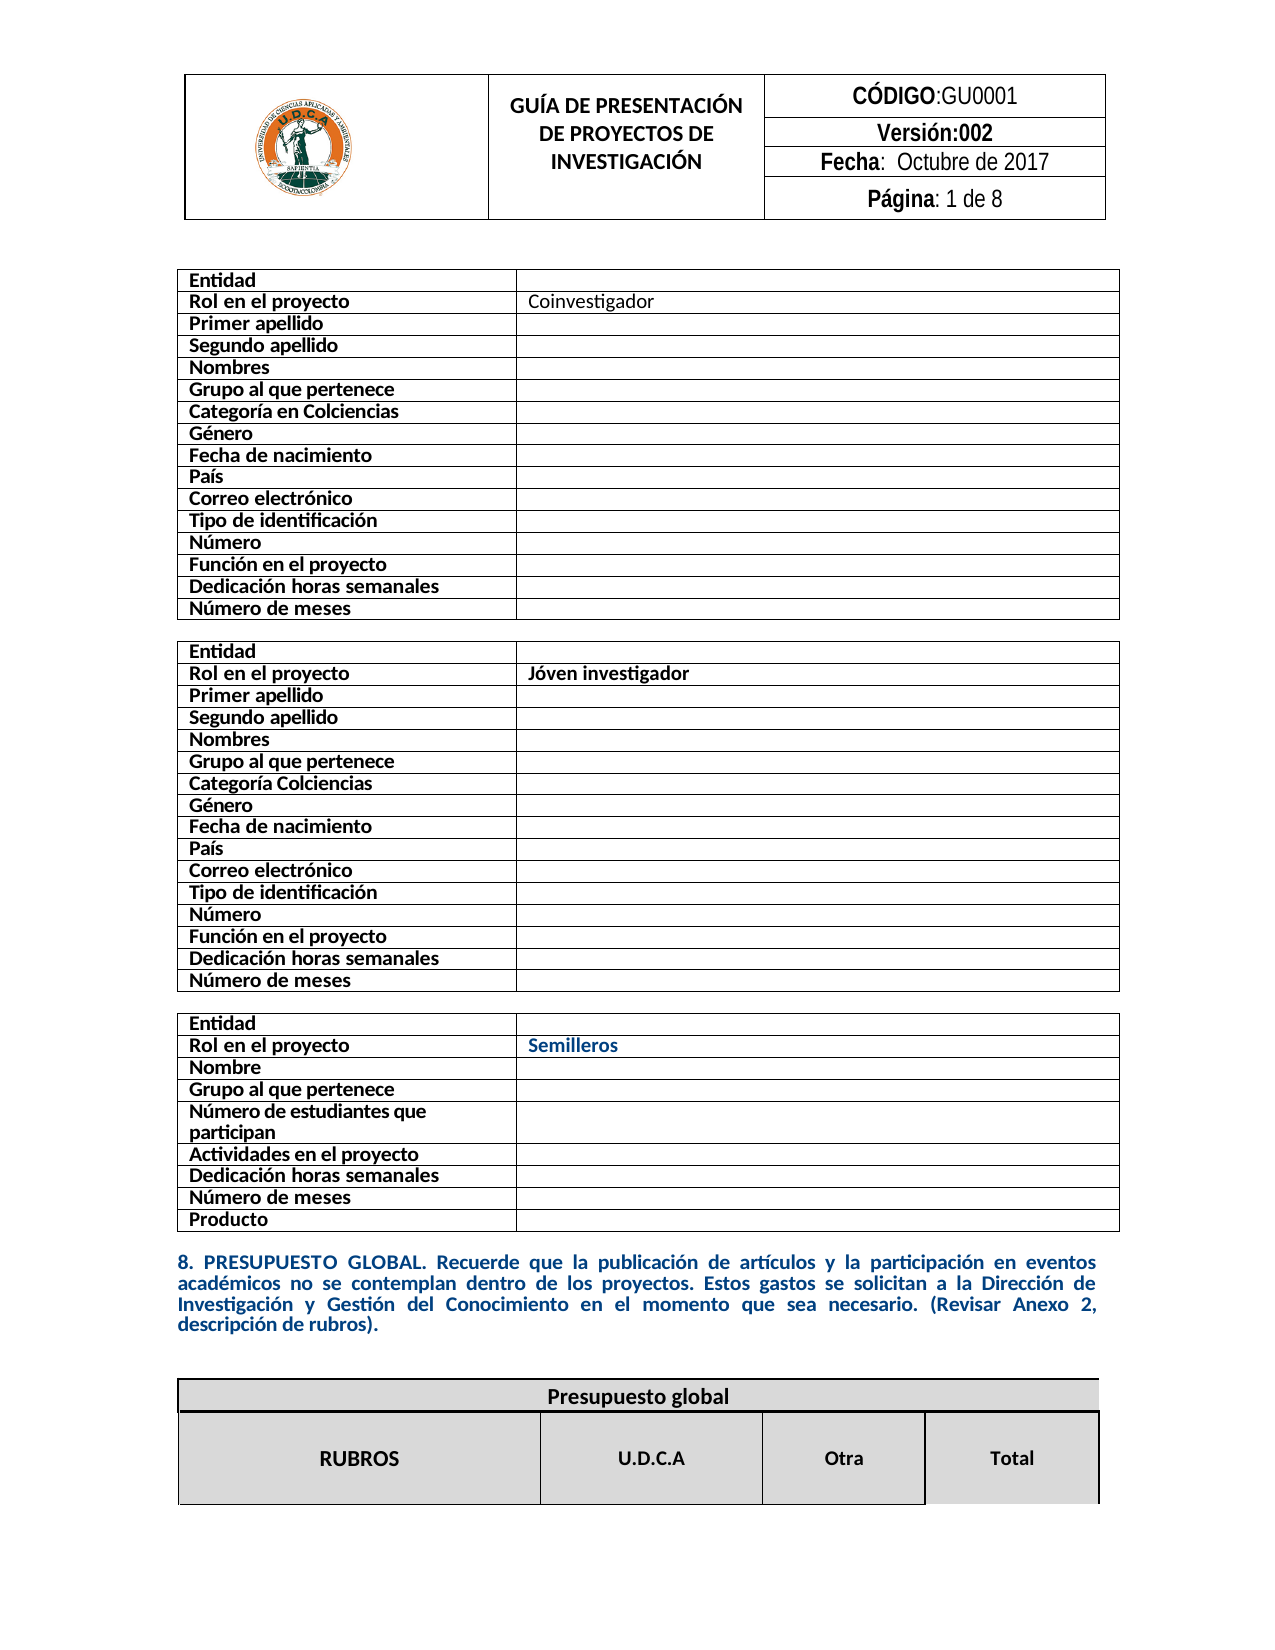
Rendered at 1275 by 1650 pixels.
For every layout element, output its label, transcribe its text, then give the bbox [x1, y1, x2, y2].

table_header Entidad [178, 270, 516, 291]
table_cell [517, 839, 1119, 860]
table_cell Grupo al que pertenece [178, 752, 516, 772]
table_header Presupuesto global [179, 1380, 1099, 1410]
table_cell Número de meses [178, 599, 516, 619]
table_cell [517, 752, 1119, 772]
table_cell Coinvestigador [517, 292, 1119, 313]
table_cell [517, 599, 1119, 619]
table_header Entidad [178, 1014, 516, 1035]
table_cell [517, 445, 1119, 466]
table_cell Género [178, 795, 516, 816]
table_cell Semilleros [517, 1036, 1119, 1057]
table_cell Grupo al que pertenece [178, 1080, 516, 1101]
table_cell País [178, 467, 516, 488]
table_cell Primer apellido [178, 314, 516, 335]
table_cell [517, 883, 1119, 904]
table_cell [517, 1080, 1119, 1101]
table_cell [517, 577, 1119, 597]
table_header Entidad [178, 642, 516, 663]
table_cell Nombre [178, 1058, 516, 1079]
table_cell Función en el proyecto [178, 555, 516, 576]
table_cell [517, 730, 1119, 751]
table_header [517, 642, 1119, 663]
table_cell Segundo apellido [178, 336, 516, 357]
table_cell [517, 424, 1119, 444]
table_cell [517, 817, 1119, 838]
table_cell Otra [763, 1413, 924, 1504]
table_cell Categoría Colciencias [178, 774, 516, 794]
table_cell Nombres [178, 358, 516, 379]
table_cell Rol en el proyecto [178, 1036, 516, 1057]
table_cell Producto [178, 1210, 516, 1231]
table_cell Número de meses [178, 970, 516, 991]
table_cell [517, 1188, 1119, 1209]
table_cell [517, 533, 1119, 554]
table_cell Categoría en Colciencias [178, 402, 516, 422]
table_cell Fecha de nacimiento [178, 445, 516, 466]
table_header [517, 270, 1119, 291]
table_cell [517, 905, 1119, 926]
table_cell Dedicación horas semanales [178, 577, 516, 597]
table_cell Número de estudiantes que participan [178, 1102, 516, 1143]
table_cell [517, 358, 1119, 379]
table_cell [517, 949, 1119, 969]
table_cell Primer apellido [178, 686, 516, 707]
picture [192, 75, 410, 220]
table_cell [517, 467, 1119, 488]
table_cell [517, 380, 1119, 401]
table_cell Nombres [178, 730, 516, 751]
table_cell RUBROS [179, 1411, 540, 1504]
table_cell [517, 1166, 1119, 1187]
table_cell [517, 555, 1119, 576]
table_cell Rol en el proyecto [178, 292, 516, 313]
table_cell Número de meses [178, 1188, 516, 1209]
table_cell Fecha de nacimiento [178, 817, 516, 838]
table_cell [517, 402, 1119, 422]
table_cell Rol en el proyecto [178, 664, 516, 685]
table_cell [517, 686, 1119, 707]
table_cell Número [178, 905, 516, 926]
table_cell [517, 927, 1119, 947]
table_cell [517, 1058, 1119, 1079]
table_cell [517, 861, 1119, 882]
table_cell Total [926, 1413, 1098, 1504]
table_cell Correo electrónico [178, 489, 516, 510]
table_cell [517, 795, 1119, 816]
table_cell [517, 314, 1119, 335]
table_cell [517, 1210, 1119, 1231]
table_header [517, 1014, 1119, 1035]
table_cell Correo electrónico [178, 861, 516, 882]
table_cell [517, 708, 1119, 729]
table_cell Jóven investigador [517, 664, 1119, 685]
table_cell Actividades en el proyecto [178, 1144, 516, 1165]
table_cell Tipo de identificación [178, 883, 516, 904]
table_cell [517, 1144, 1119, 1165]
table_cell Dedicación horas semanales [178, 1166, 516, 1187]
table_cell U.D.C.A [541, 1413, 762, 1504]
table_cell [517, 774, 1119, 794]
table_cell Género [178, 424, 516, 444]
table_cell Grupo al que pertenece [178, 380, 516, 401]
table_cell Tipo de identificación [178, 511, 516, 532]
text 8. PRESUPUESTO GLOBAL. Recuerde que la publicación de artículos y la participación en eventos académicos no se contemplan dentro de los proyectos. Estos gastos se solicitan a la Dirección de Investigación y Gestión del Conocimiento en el momento que sea necesario. (Revisar Anexo 2, descripción de rubros). [177, 1253, 1098, 1336]
table_cell [517, 1102, 1119, 1143]
table_cell País [178, 839, 516, 860]
table_cell Segundo apellido [178, 708, 516, 729]
table_cell [517, 511, 1119, 532]
table_cell Función en el proyecto [178, 927, 516, 947]
table_cell [517, 970, 1119, 991]
table_cell [517, 336, 1119, 357]
table_cell [517, 489, 1119, 510]
table_cell Dedicación horas semanales [178, 949, 516, 969]
table_cell Número [178, 533, 516, 554]
